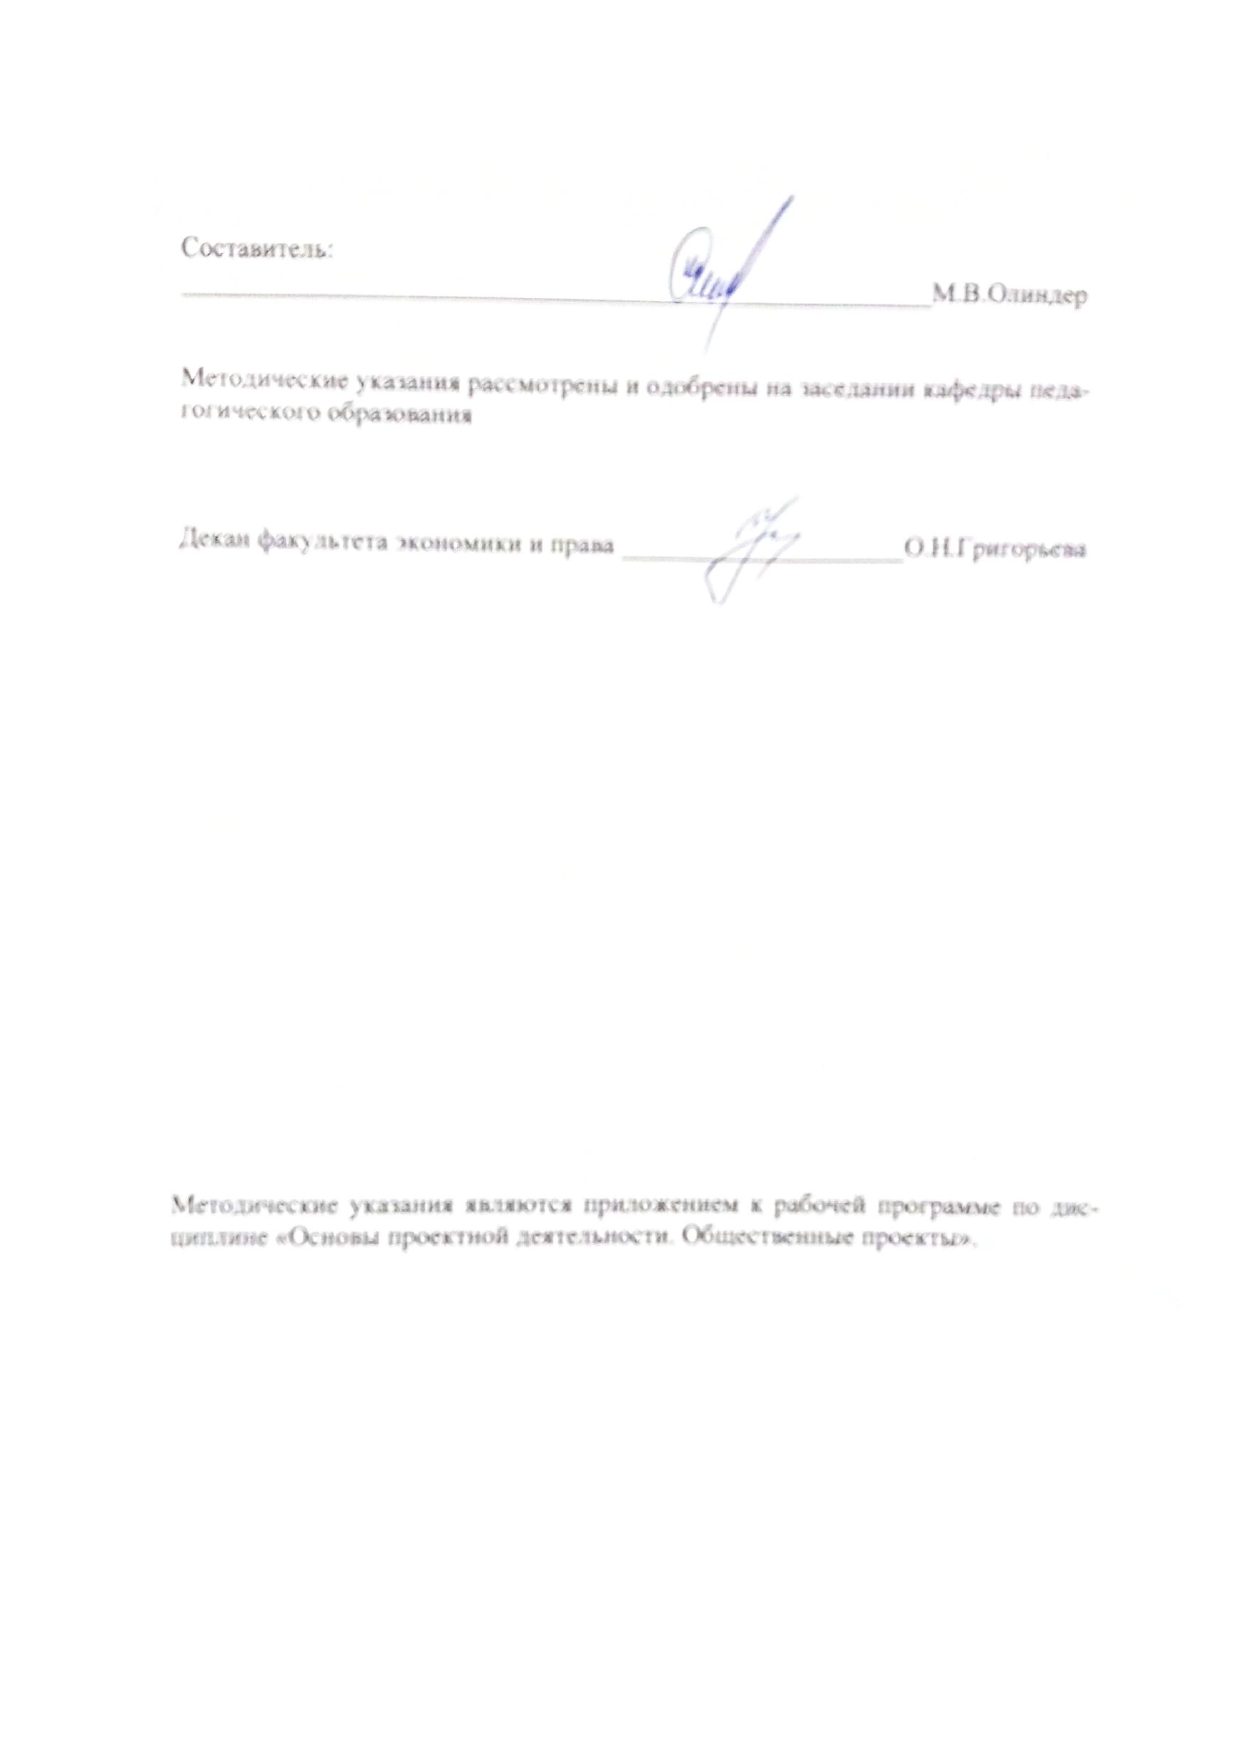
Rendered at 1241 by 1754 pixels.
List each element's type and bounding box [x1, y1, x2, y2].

picture [118, 151, 1182, 1454]
